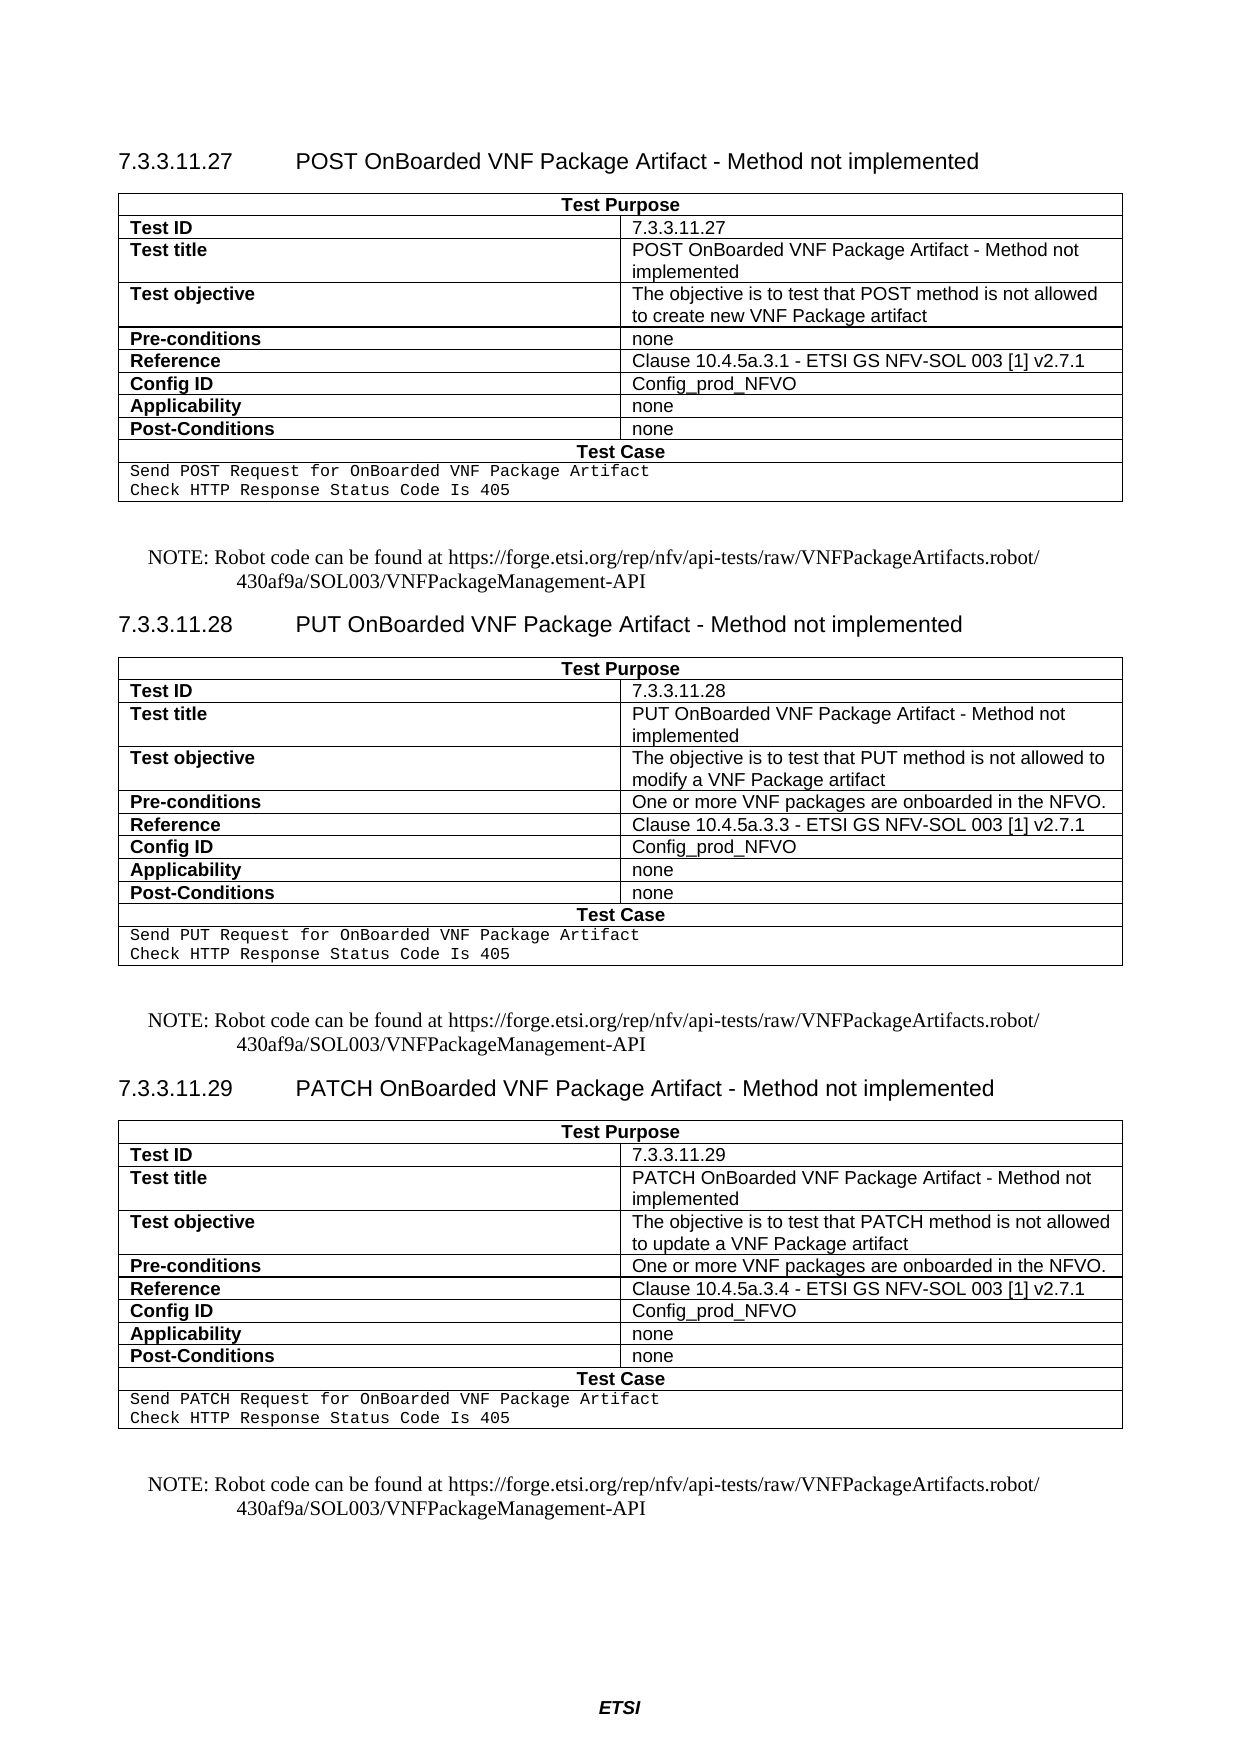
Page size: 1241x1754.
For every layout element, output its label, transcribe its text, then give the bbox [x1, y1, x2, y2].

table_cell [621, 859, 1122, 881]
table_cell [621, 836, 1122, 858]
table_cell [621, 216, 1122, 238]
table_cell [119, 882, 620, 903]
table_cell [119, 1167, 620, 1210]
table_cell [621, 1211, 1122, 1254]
text NOTE: Robot code can be found at https://forge.etsi.org/rep/nfv/api-tests/raw/VNFPackageArtifacts.robot/430af9a/SOL003/VNFPackageManagement-API [148, 544, 1122, 593]
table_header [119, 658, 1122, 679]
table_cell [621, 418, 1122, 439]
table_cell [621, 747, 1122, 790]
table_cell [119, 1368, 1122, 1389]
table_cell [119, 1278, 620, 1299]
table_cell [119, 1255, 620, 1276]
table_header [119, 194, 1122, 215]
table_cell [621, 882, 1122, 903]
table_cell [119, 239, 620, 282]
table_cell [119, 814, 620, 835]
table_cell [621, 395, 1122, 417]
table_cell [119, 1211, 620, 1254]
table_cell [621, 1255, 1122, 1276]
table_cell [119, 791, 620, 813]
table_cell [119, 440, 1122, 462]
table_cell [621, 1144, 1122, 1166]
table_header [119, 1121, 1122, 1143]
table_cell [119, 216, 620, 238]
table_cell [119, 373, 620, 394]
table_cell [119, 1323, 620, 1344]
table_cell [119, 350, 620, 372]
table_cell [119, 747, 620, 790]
text NOTE: Robot code can be found at https://forge.etsi.org/rep/nfv/api-tests/raw/VNFPackageArtifacts.robot/430af9a/SOL003/VNFPackageManagement-API [148, 1472, 1122, 1520]
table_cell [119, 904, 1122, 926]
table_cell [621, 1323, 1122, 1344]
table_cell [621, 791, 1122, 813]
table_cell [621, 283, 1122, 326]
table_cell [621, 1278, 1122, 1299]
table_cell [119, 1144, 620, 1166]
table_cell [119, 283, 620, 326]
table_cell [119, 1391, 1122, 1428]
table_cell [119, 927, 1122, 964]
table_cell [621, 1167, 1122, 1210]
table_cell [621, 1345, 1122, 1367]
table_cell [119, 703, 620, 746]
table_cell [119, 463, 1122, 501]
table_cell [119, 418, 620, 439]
subtitle 7.3.3.11.29 PATCH OnBoarded VNF Package Artifact - Method not implemented [118, 1075, 1122, 1102]
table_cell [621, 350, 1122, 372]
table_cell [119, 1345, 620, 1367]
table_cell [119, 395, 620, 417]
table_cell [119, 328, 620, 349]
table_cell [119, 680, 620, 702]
subtitle 7.3.3.11.28 PUT OnBoarded VNF Package Artifact - Method not implemented [118, 611, 1122, 638]
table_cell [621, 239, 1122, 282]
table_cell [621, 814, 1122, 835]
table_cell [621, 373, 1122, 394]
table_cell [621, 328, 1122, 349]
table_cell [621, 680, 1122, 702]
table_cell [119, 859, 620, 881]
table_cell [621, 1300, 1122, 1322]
text NOTE: Robot code can be found at https://forge.etsi.org/rep/nfv/api-tests/raw/VNFPackageArtifacts.robot/430af9a/SOL003/VNFPackageManagement-API [148, 1008, 1122, 1056]
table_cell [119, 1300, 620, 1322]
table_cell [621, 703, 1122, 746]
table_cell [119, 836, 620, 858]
subtitle 7.3.3.11.27 POST OnBoarded VNF Package Artifact - Method not implemented [118, 148, 1122, 174]
